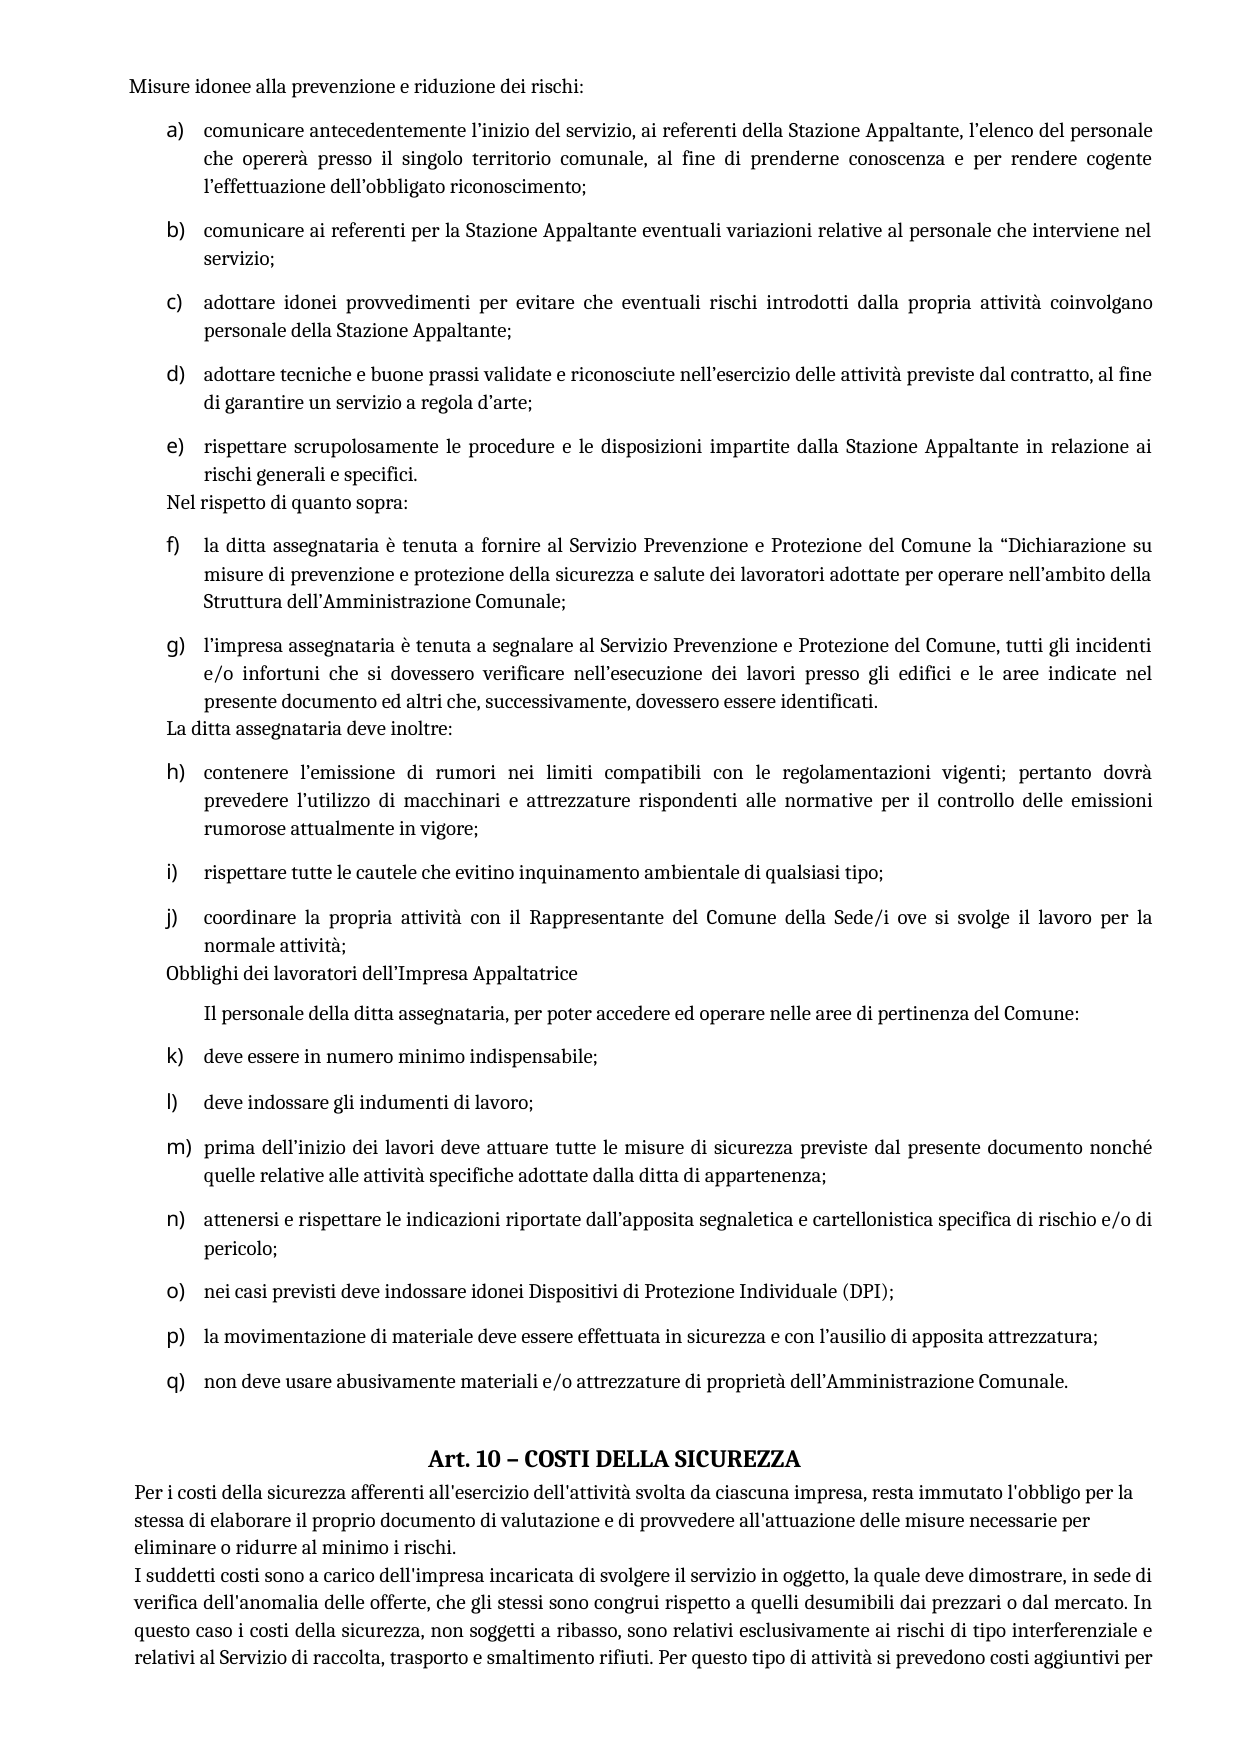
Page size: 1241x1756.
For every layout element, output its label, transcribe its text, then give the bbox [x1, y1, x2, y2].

list non deve usare abusivamente materiali e/o attrezzature di proprietà dell’Amministrazione Comunale. [166, 1367, 1153, 1395]
list adottare idonei provvedimenti per evitare che eventuali rischi introdotti dalla propria attività coinvolgano personale della Stazione Appaltante; [166, 287, 1153, 343]
list l’impresa assegnataria è tenuta a segnalare al Servizio Prevenzione e Protezione del Comune, tutti gli incidenti e/o infortuni che si dovessero verificare nell’esecuzione dei lavori presso gli edifici e le aree indicate nel presente documento ed altri che, successivamente, dovessero essere identificati. [166, 630, 1153, 713]
subtitle Art. 10 – COSTI DELLA SICUREZZA [75, 1445, 1153, 1474]
list deve essere in numero minimo indispensabile; [166, 1042, 1153, 1070]
list attenersi e rispettare le indicazioni riportate dall’apposita segnaletica e cartellonistica specifica di rischio e/o di pericolo; [166, 1204, 1153, 1260]
list rispettare scrupolosamente le procedure e le disposizioni impartite dalla Stazione Appaltante in relazione ai rischi generali e specifici. [166, 431, 1153, 487]
text Obblighi dei lavoratori dell’Impresa Appaltatrice [166, 961, 1153, 985]
list adottare tecniche e buone prassi validate e riconosciute nell’esercizio delle attività previste dal contratto, al fine di garantire un servizio a regola d’arte; [166, 359, 1153, 415]
list rispettare tutte le cautele che evitino inquinamento ambientale di qualsiasi tipo; [166, 857, 1153, 885]
list contenere l’emissione di rumori nei limiti compatibili con le regolamentazioni vigenti; pertanto dovrà prevedere l’utilizzo di macchinari e attrezzature rispondenti alle normative per il controllo delle emissioni rumorose attualmente in vigore; [166, 757, 1153, 841]
text La ditta assegnataria deve inoltre: [166, 717, 1153, 741]
list coordinare la propria attività con il Rappresentante del Comune della Sede/i ove si svolge il lavoro per la normale attività; [166, 902, 1153, 958]
list comunicare antecedentemente l’inizio del servizio, ai referenti della Stazione Appaltante, l’elenco del personale che opererà presso il singolo territorio comunale, al fine di prenderne conoscenza e per rendere cogente l’effettuazione dell’obbligato riconoscimento; [166, 115, 1153, 198]
text Nel rispetto di quanto sopra: [166, 490, 1153, 514]
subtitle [134, 1563, 1153, 1670]
list la movimentazione di materiale deve essere effettuata in sicurezza e con l’ausilio di apposita attrezzatura; [166, 1321, 1153, 1350]
list nei casi previsti deve indossare idonei Dispositivi di Protezione Individuale (DPI); [166, 1276, 1153, 1305]
text Misure idonee alla prevenzione e riduzione dei rischi: [129, 75, 1153, 99]
list la ditta assegnataria è tenuta a fornire al Servizio Prevenzione e Protezione del Comune la “Dichiarazione su misure di prevenzione e protezione della sicurezza e salute dei lavoratori adottate per operare nell’ambito della Struttura dell’Amministrazione Comunale; [166, 531, 1153, 614]
list prima dell’inizio dei lavori deve attuare tutte le misure di sicurezza previste dal presente documento nonché quelle relative alle attività specifiche adottate dalla ditta di appartenenza; [166, 1132, 1153, 1188]
list comunicare ai referenti per la Stazione Appaltante eventuali variazioni relative al personale che interviene nel servizio; [166, 215, 1153, 271]
list deve indossare gli indumenti di lavoro; [166, 1087, 1153, 1115]
subtitle Per i costi della sicurezza afferenti all'esercizio dell'attività svolta da ciascuna impresa, resta immutato l'obbligo per la stessa di elaborare il proprio documento di valutazione e di provvedere all'attuazione delle misure necessarie per eliminare o ridurre al minimo i rischi. [134, 1481, 1153, 1560]
list Il personale della ditta assegnataria, per poter accedere ed operare nelle aree di pertinenza del Comune: [204, 1002, 1153, 1026]
